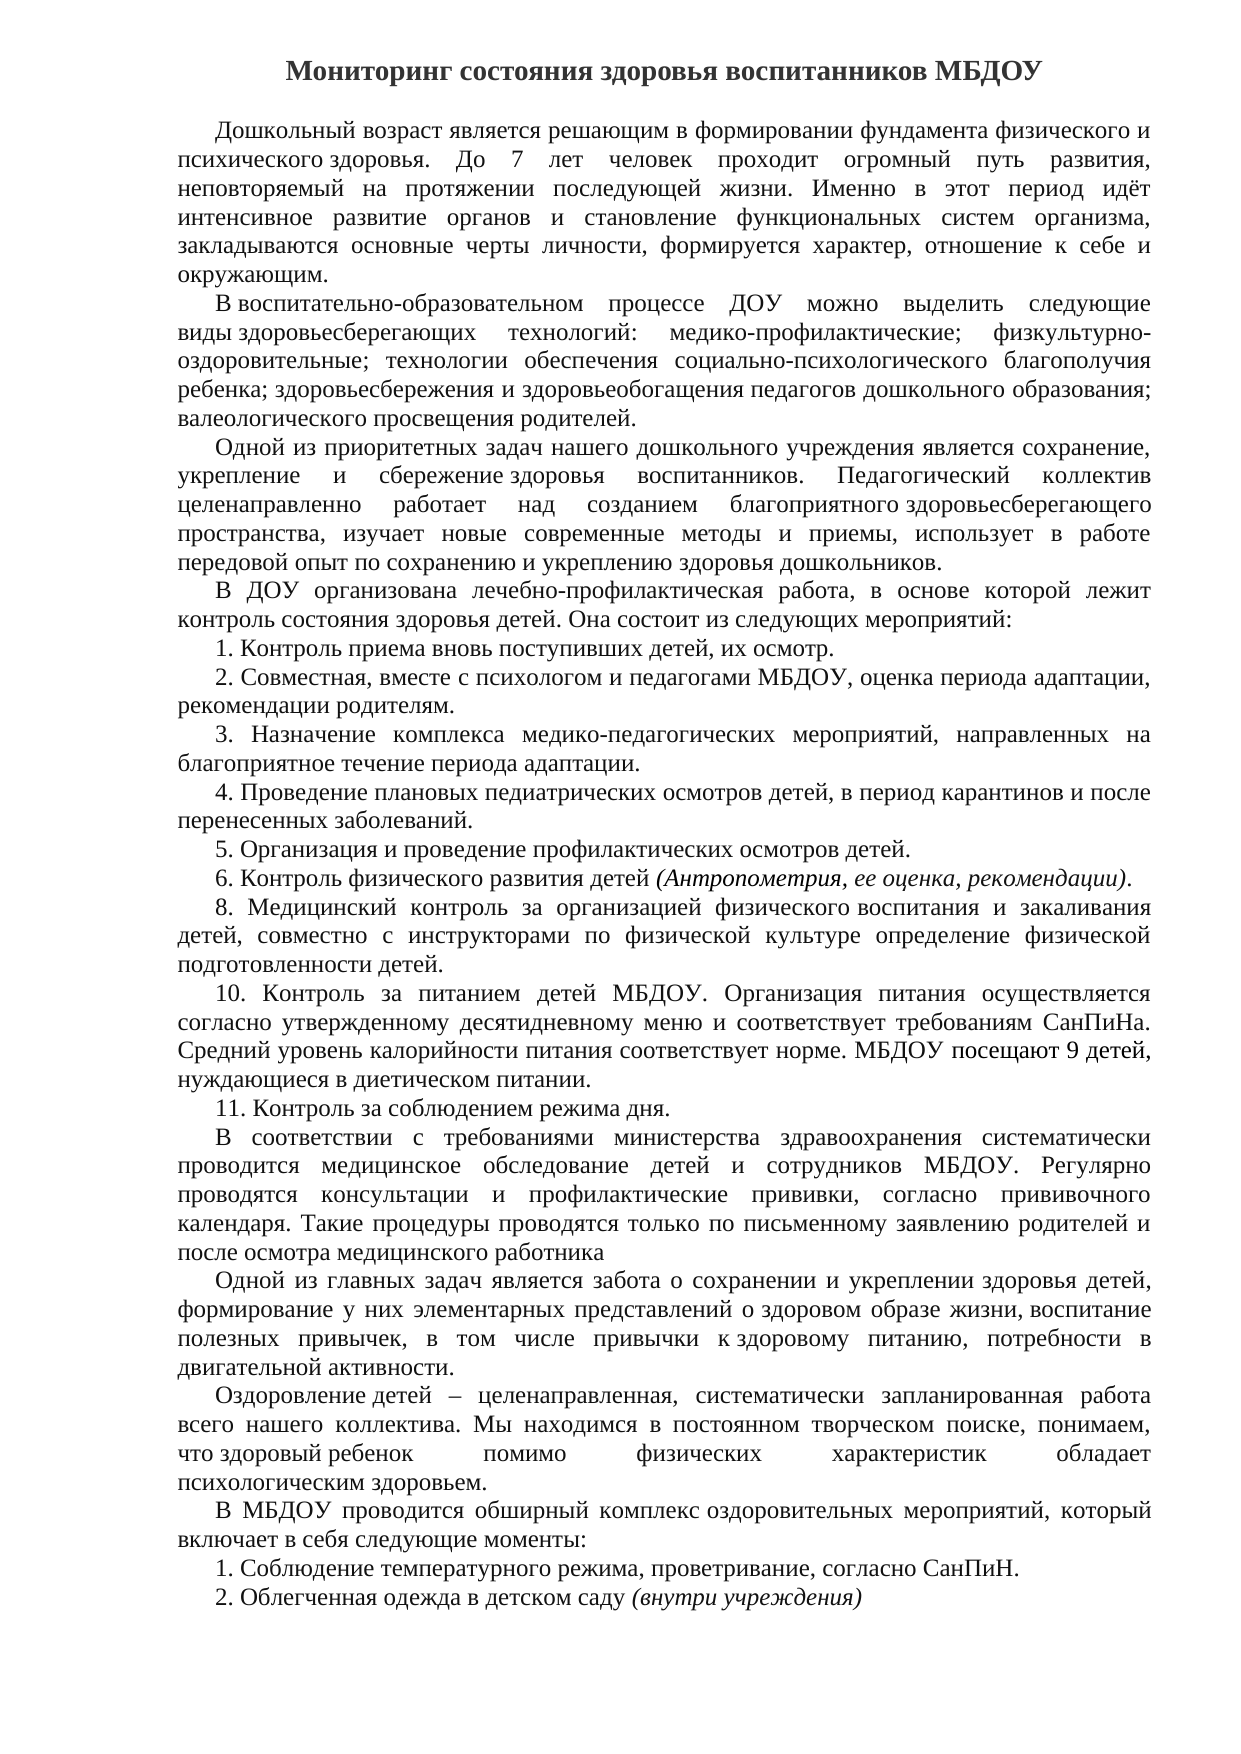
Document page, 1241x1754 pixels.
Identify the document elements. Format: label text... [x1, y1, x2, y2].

text 2. Облегченная одежда в детском саду (внутри учреждения) [177, 1582, 1152, 1610]
text 1. Контроль приема вновь поступивших детей, их осмотр. [177, 633, 1152, 662]
text 4. Проведение плановых педиатрических осмотров детей, в период карантинов и после перенесенных заболеваний. [177, 777, 1152, 834]
text 11. Контроль за соблюдением режима дня. [177, 1093, 1152, 1122]
text 3. Назначение комплекса медико-педагогических мероприятий, направленных на благоприятное течение периода адаптации. [177, 719, 1152, 777]
text 6. Контроль физического развития детей (Антропометрия, ее оценка, рекомендации). [177, 863, 1152, 892]
text В МБДОУ проводится обширный комплекс оздоровительных мероприятий, который включает в себя следующие моменты: [177, 1495, 1152, 1553]
text В ДОУ организована лечебно-профилактическая работа, в основе которой лежит контроль состояния здоровья детей. Она состоит из следующих мероприятий: [177, 575, 1152, 633]
text Дошкольный возраст является решающим в формировании фундамента физического и психического здоровья. До 7 лет человек проходит огромный путь развития, неповторяемый на протяжении последующей жизни. Именно в этот период идёт интенсивное развитие органов и становление функциональных систем организма, закладываются основные черты личности, формируется характер, отношение к себе и окружающим. [177, 115, 1152, 288]
text 10. Контроль за питанием детей МБДОУ. Организация питания осуществляется согласно утвержденному десятидневному меню и соответствует требованиям СанПиНа. Средний уровень калорийности питания соответствует норме. МБДОУ посещают 9 детей, нуждающиеся в диетическом питании. [177, 978, 1152, 1093]
text Мониторинг состояния здоровья воспитанников МБДОУ [177, 53, 1152, 87]
text 2. Совместная, вместе с психологом и педагогами МБДОУ, оценка периода адаптации, рекомендации родителям. [177, 662, 1152, 719]
text 8. Медицинский контроль за организацией физического воспитания и закаливания детей, совместно с инструкторами по физической культуре определение физической подготовленности детей. [177, 892, 1152, 978]
text Одной из главных задач является забота о сохранении и укреплении здоровья детей, формирование у них элементарных представлений о здоровом образе жизни, воспитание полезных привычек, в том числе привычки к здоровому питанию, потребности в двигательной активности. [177, 1265, 1152, 1380]
text В воспитательно-образовательном процессе ДОУ можно выделить следующие виды здоровьесберегающих технологий: медико-профилактические; физкультурно-оздоровительные; технологии обеспечения социально-психологического благополучия ребенка; здоровьесбережения и здоровьеобогащения педагогов дошкольного образования; валеологического просвещения родителей. [177, 288, 1152, 432]
text 1. Соблюдение температурного режима, проветривание, согласно СанПиН. [177, 1553, 1152, 1582]
text Оздоровление детей – целенаправленная, систематически запланированная работа всего нашего коллектива. Мы находимся в постоянном творческом поиске, понимаем, что здоровый ребенок помимо физических характеристик обладает психологическим здоровьем. [177, 1380, 1152, 1495]
text Одной из приоритетных задач нашего дошкольного учреждения является сохранение, укрепление и сбережение здоровья воспитанников. Педагогический коллектив целенаправленно работает над созданием благоприятного здоровьесберегающего пространства, изучает новые современные методы и приемы, использует в работе передовой опыт по сохранению и укреплению здоровья дошкольников. [177, 432, 1152, 575]
text В соответствии с требованиями министерства здравоохранения систематически проводится медицинское обследование детей и сотрудников МБДОУ. Регулярно проводятся консультации и профилактические прививки, согласно прививочного календаря. Такие процедуры проводятся только по письменному заявлению родителей и после осмотра медицинского работника [177, 1122, 1152, 1265]
text 5. Организация и проведение профилактических осмотров детей. [177, 834, 1152, 863]
